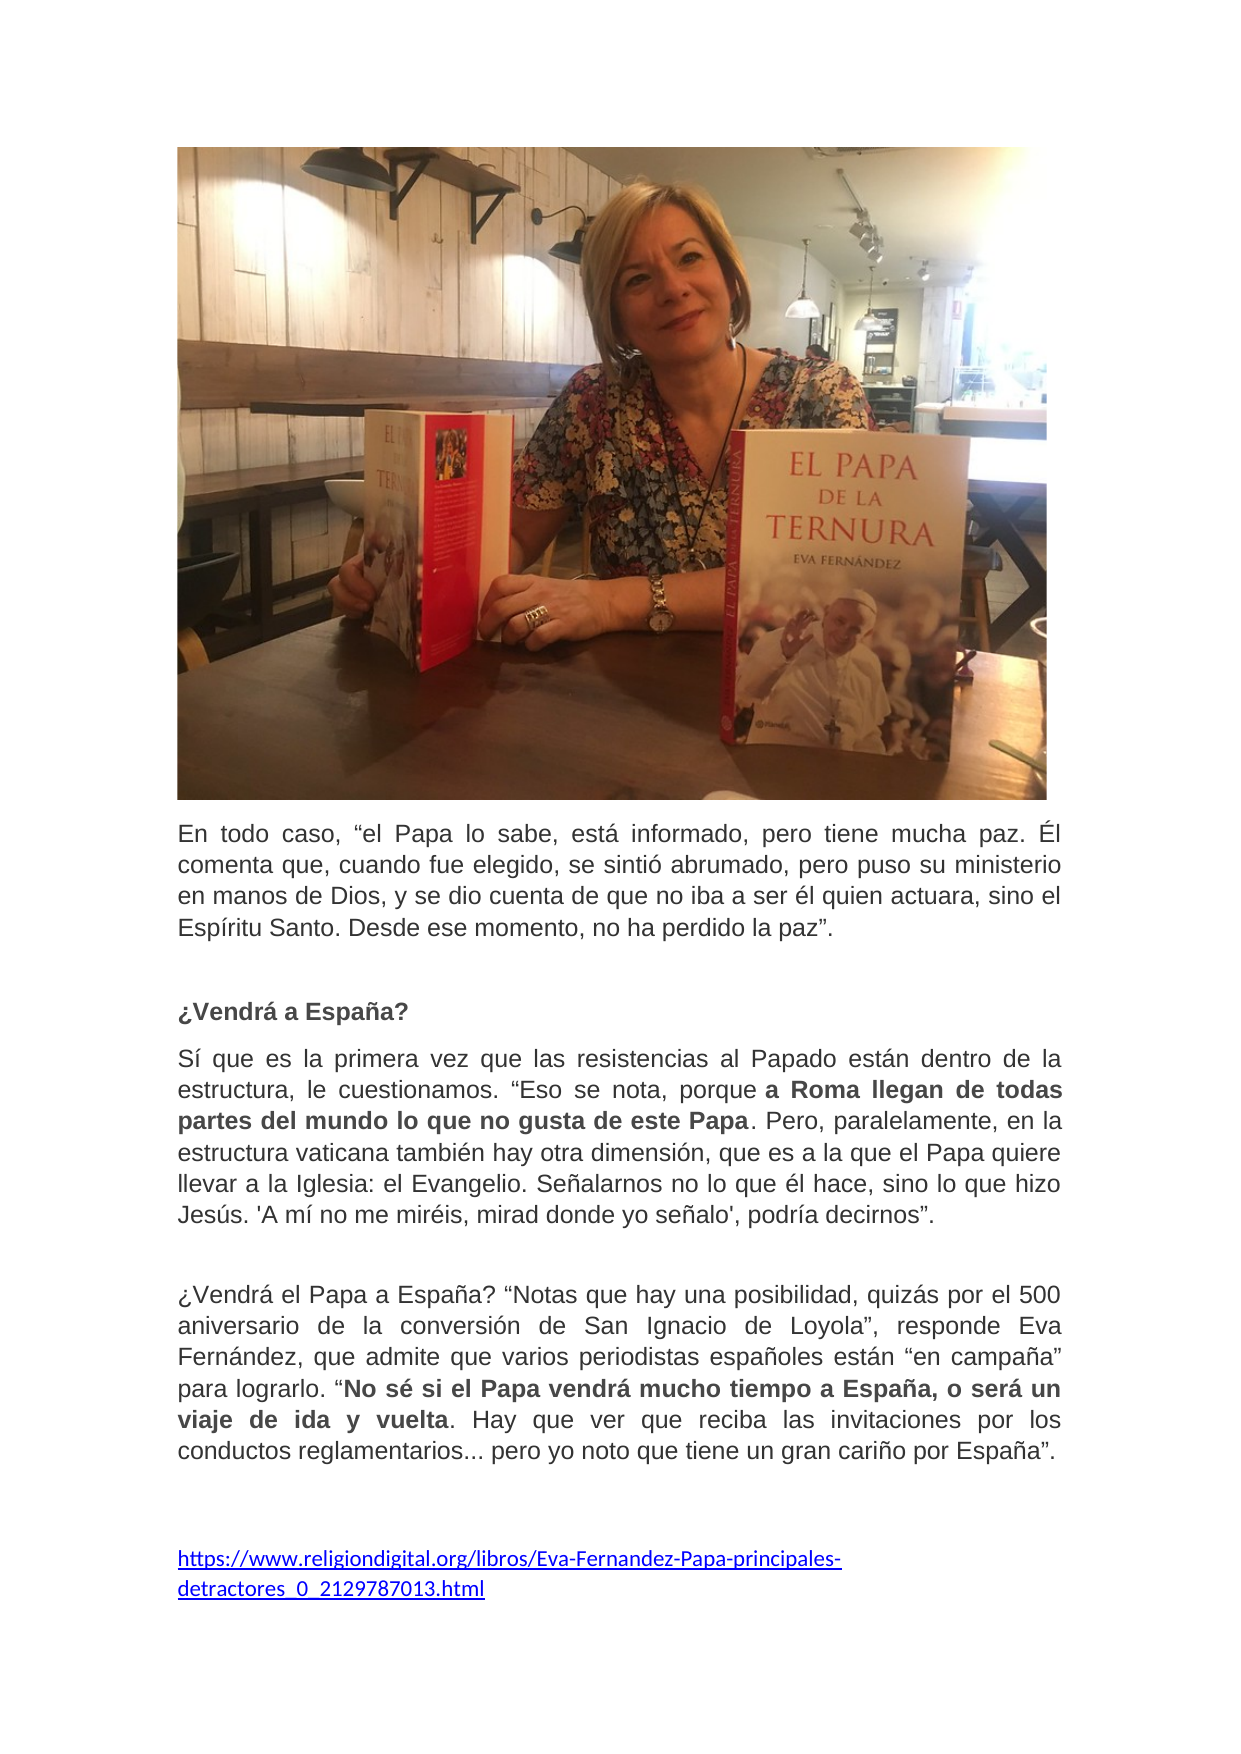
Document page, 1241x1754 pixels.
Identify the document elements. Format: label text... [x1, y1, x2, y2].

picture [177, 147, 1047, 800]
text En todo caso, “el Papa lo sabe, está informado, pero tiene mucha paz. Él comenta que, cuando fue elegido, se sintió abrumado, pero puso su ministerio en manos de Dios, y se dio cuenta de que no iba a ser él quien actuara, sino el Espíritu Santo. Desde ese momento, no ha perdido la paz”. [177, 816, 1063, 941]
text https://www.religiondigital.org/libros/Eva-Fernandez-Papa-principales-detractores_0_2129787013.html [177, 1513, 1063, 1602]
text ¿Vendrá a España? [177, 990, 1063, 1026]
text Sí que es la primera vez que las resistencias al Papado están dentro de la estructura, le cuestionamos. “Eso se nota, porque a Roma llegan de todas partes del mundo lo que no gusta de este Papa. Pero, paralelamente, en la estructura vaticana también hay otra dimensión, que es a la que el Papa quiere llevar a la Iglesia: el Evangelio. Señalarnos no lo que él hace, sino lo que hizo Jesús. 'A mí no me miréis, mirad donde yo señalo', podría decirnos”. [177, 1041, 1063, 1229]
text ¿Vendrá el Papa a España? “Notas que hay una posibilidad, quizás por el 500 aniversario de la conversión de San Ignacio de Loyola”, responde Eva Fernández, que admite que varios periodistas españoles están “en campaña” para lograrlo. “No sé si el Papa vendrá mucho tiempo a España, o será un viaje de ida y vuelta. Hay que ver que reciba las invitaciones por los conductos reglamentarios... pero yo noto que tiene un gran cariño por España”. [177, 1277, 1063, 1465]
